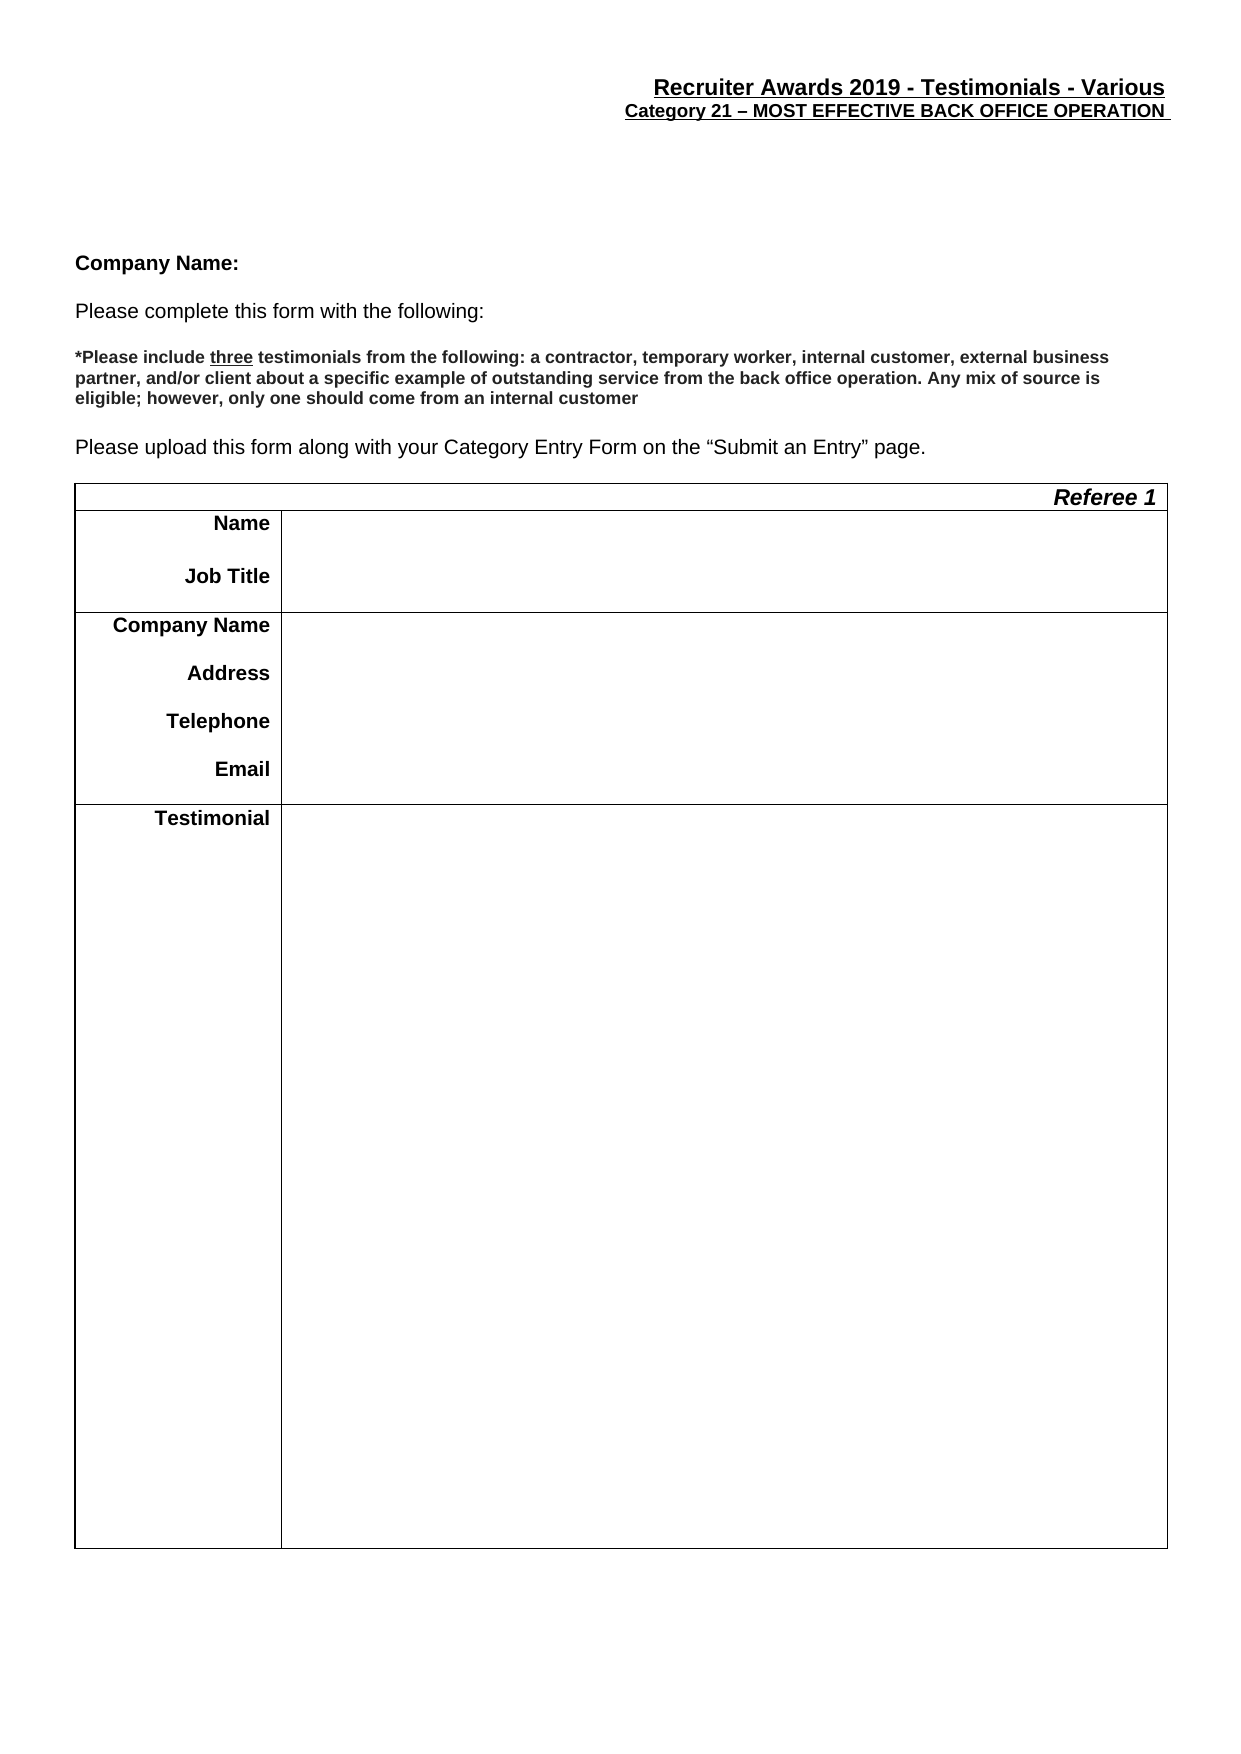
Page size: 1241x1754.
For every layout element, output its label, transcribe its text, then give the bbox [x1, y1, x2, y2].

table_cell [282, 805, 1167, 1548]
table_cell Testimonial [76, 805, 281, 1548]
text Company Name: [75, 251, 1165, 275]
text *Please include three testimonials from the following: a contractor, temporary worker, internal customer, external business partner, and/or client about a specific example of outstanding service from the back office operation. Any mix of source is eligible; however, only one should come from an internal customer [75, 347, 1165, 408]
table_cell Company Name Address Telephone Email [76, 613, 281, 804]
table_cell [282, 613, 1167, 804]
table_header Referee 1 [76, 484, 1167, 510]
text Please upload this form along with your Category Entry Form on the “Submit an Entry” page. [75, 434, 1165, 458]
text Please complete this form with the following: [75, 299, 1165, 323]
table_cell Name Job Title [76, 511, 281, 612]
table_cell [282, 511, 1167, 612]
